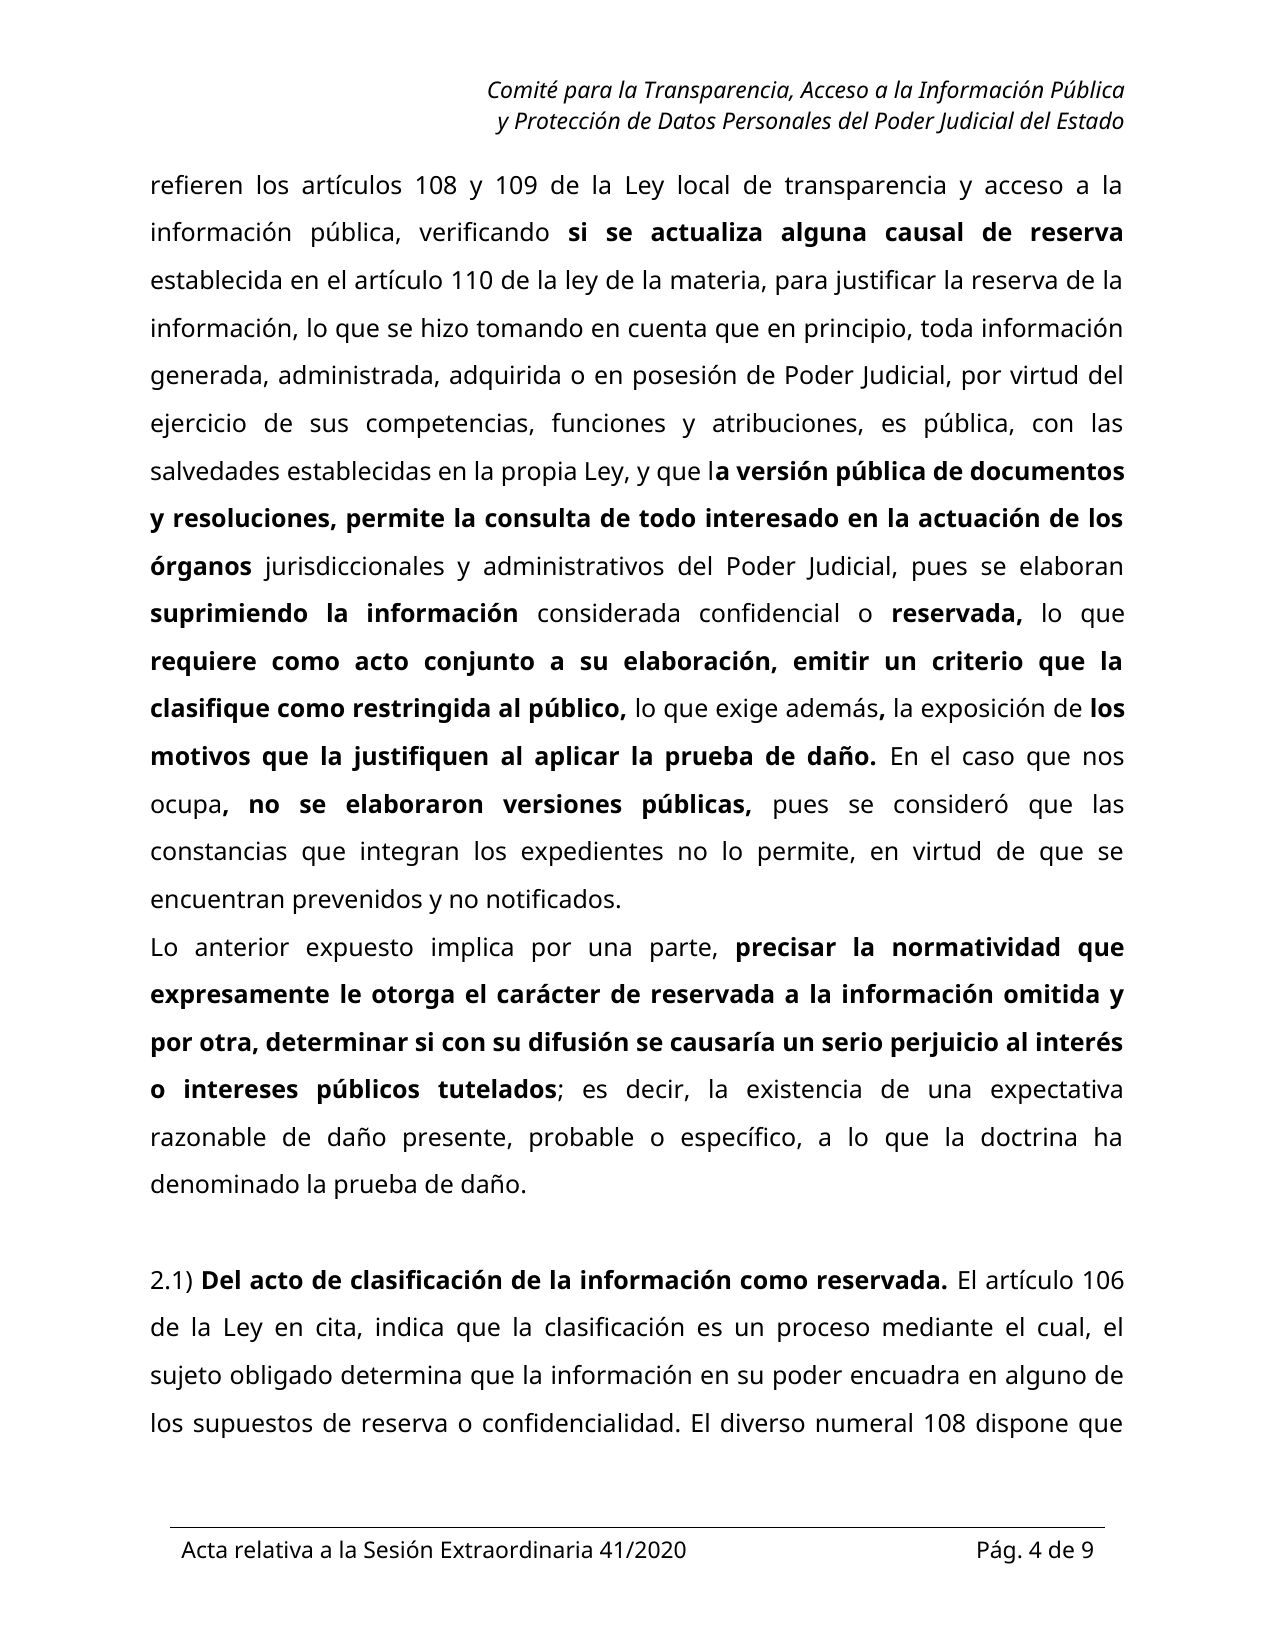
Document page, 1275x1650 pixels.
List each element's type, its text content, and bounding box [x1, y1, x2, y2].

text Lo anterior expuesto implica por una parte, precisar la normatividad que expresamente le otorga el carácter de reservada a la información omitida y por otra, determinar si con su difusión se causaría un serio perjuicio al interés o intereses públicos tutelados; es decir, la existencia de una expectativa razonable de daño presente, probable o específico, a lo que la doctrina ha denominado la prueba de daño. [150, 929, 1125, 1201]
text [150, 1262, 1125, 1439]
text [150, 167, 1125, 916]
